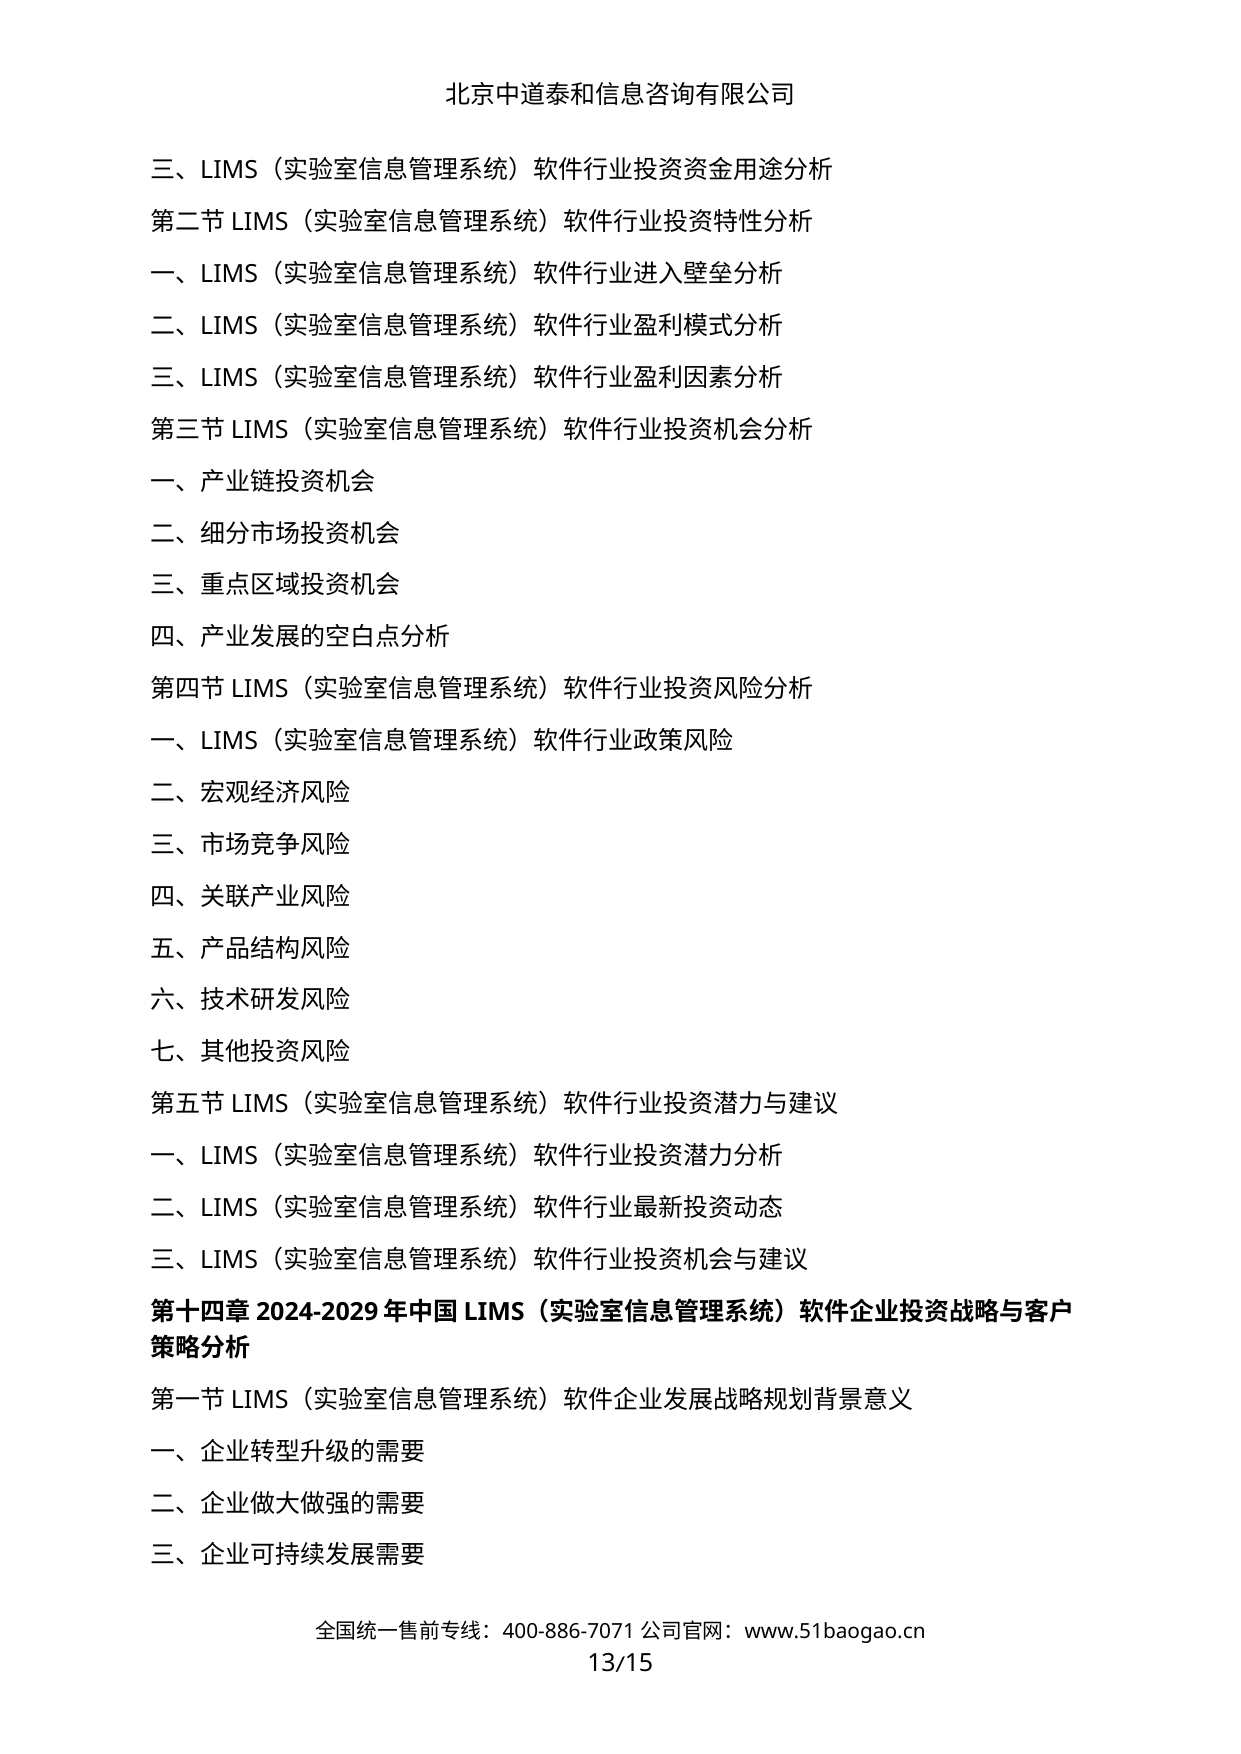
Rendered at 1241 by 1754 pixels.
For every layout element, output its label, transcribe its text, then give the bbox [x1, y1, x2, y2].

text 第十四章 2024-2029年中国LIMS（实验室信息管理系统）软件企业投资战略与客户策略分析 [150, 1291, 1090, 1364]
text 三、LIMS（实验室信息管理系统）软件行业投资机会与建议 [150, 1239, 1090, 1276]
text 一、产业链投资机会 [150, 461, 1090, 497]
text 三、重点区域投资机会 [150, 565, 1090, 601]
text 二、LIMS（实验室信息管理系统）软件行业最新投资动态 [150, 1187, 1090, 1224]
text 四、产业发展的空白点分析 [150, 617, 1090, 653]
text 三、企业可持续发展需要 [150, 1535, 1090, 1571]
text 二、企业做大做强的需要 [150, 1483, 1090, 1519]
text 三、LIMS（实验室信息管理系统）软件行业投资资金用途分析 [150, 150, 1090, 186]
text 二、LIMS（实验室信息管理系统）软件行业盈利模式分析 [150, 306, 1090, 342]
text 第二节 LIMS（实验室信息管理系统）软件行业投资特性分析 [150, 202, 1090, 238]
text 七、其他投资风险 [150, 1032, 1090, 1068]
text 二、宏观经济风险 [150, 772, 1090, 809]
text 一、LIMS（实验室信息管理系统）软件行业政策风险 [150, 721, 1090, 757]
text 一、LIMS（实验室信息管理系统）软件行业投资潜力分析 [150, 1136, 1090, 1172]
text 四、关联产业风险 [150, 876, 1090, 912]
text 六、技术研发风险 [150, 980, 1090, 1016]
text 一、企业转型升级的需要 [150, 1431, 1090, 1467]
text 一、LIMS（实验室信息管理系统）软件行业进入壁垒分析 [150, 254, 1090, 290]
text 第四节 LIMS（实验室信息管理系统）软件行业投资风险分析 [150, 669, 1090, 705]
text 第一节 LIMS（实验室信息管理系统）软件企业发展战略规划背景意义 [150, 1379, 1090, 1416]
text 三、市场竞争风险 [150, 824, 1090, 861]
text 第五节 LIMS（实验室信息管理系统）软件行业投资潜力与建议 [150, 1084, 1090, 1120]
text 三、LIMS（实验室信息管理系统）软件行业盈利因素分析 [150, 357, 1090, 394]
text 二、细分市场投资机会 [150, 513, 1090, 549]
text 五、产品结构风险 [150, 928, 1090, 964]
text 第三节 LIMS（实验室信息管理系统）软件行业投资机会分析 [150, 409, 1090, 446]
